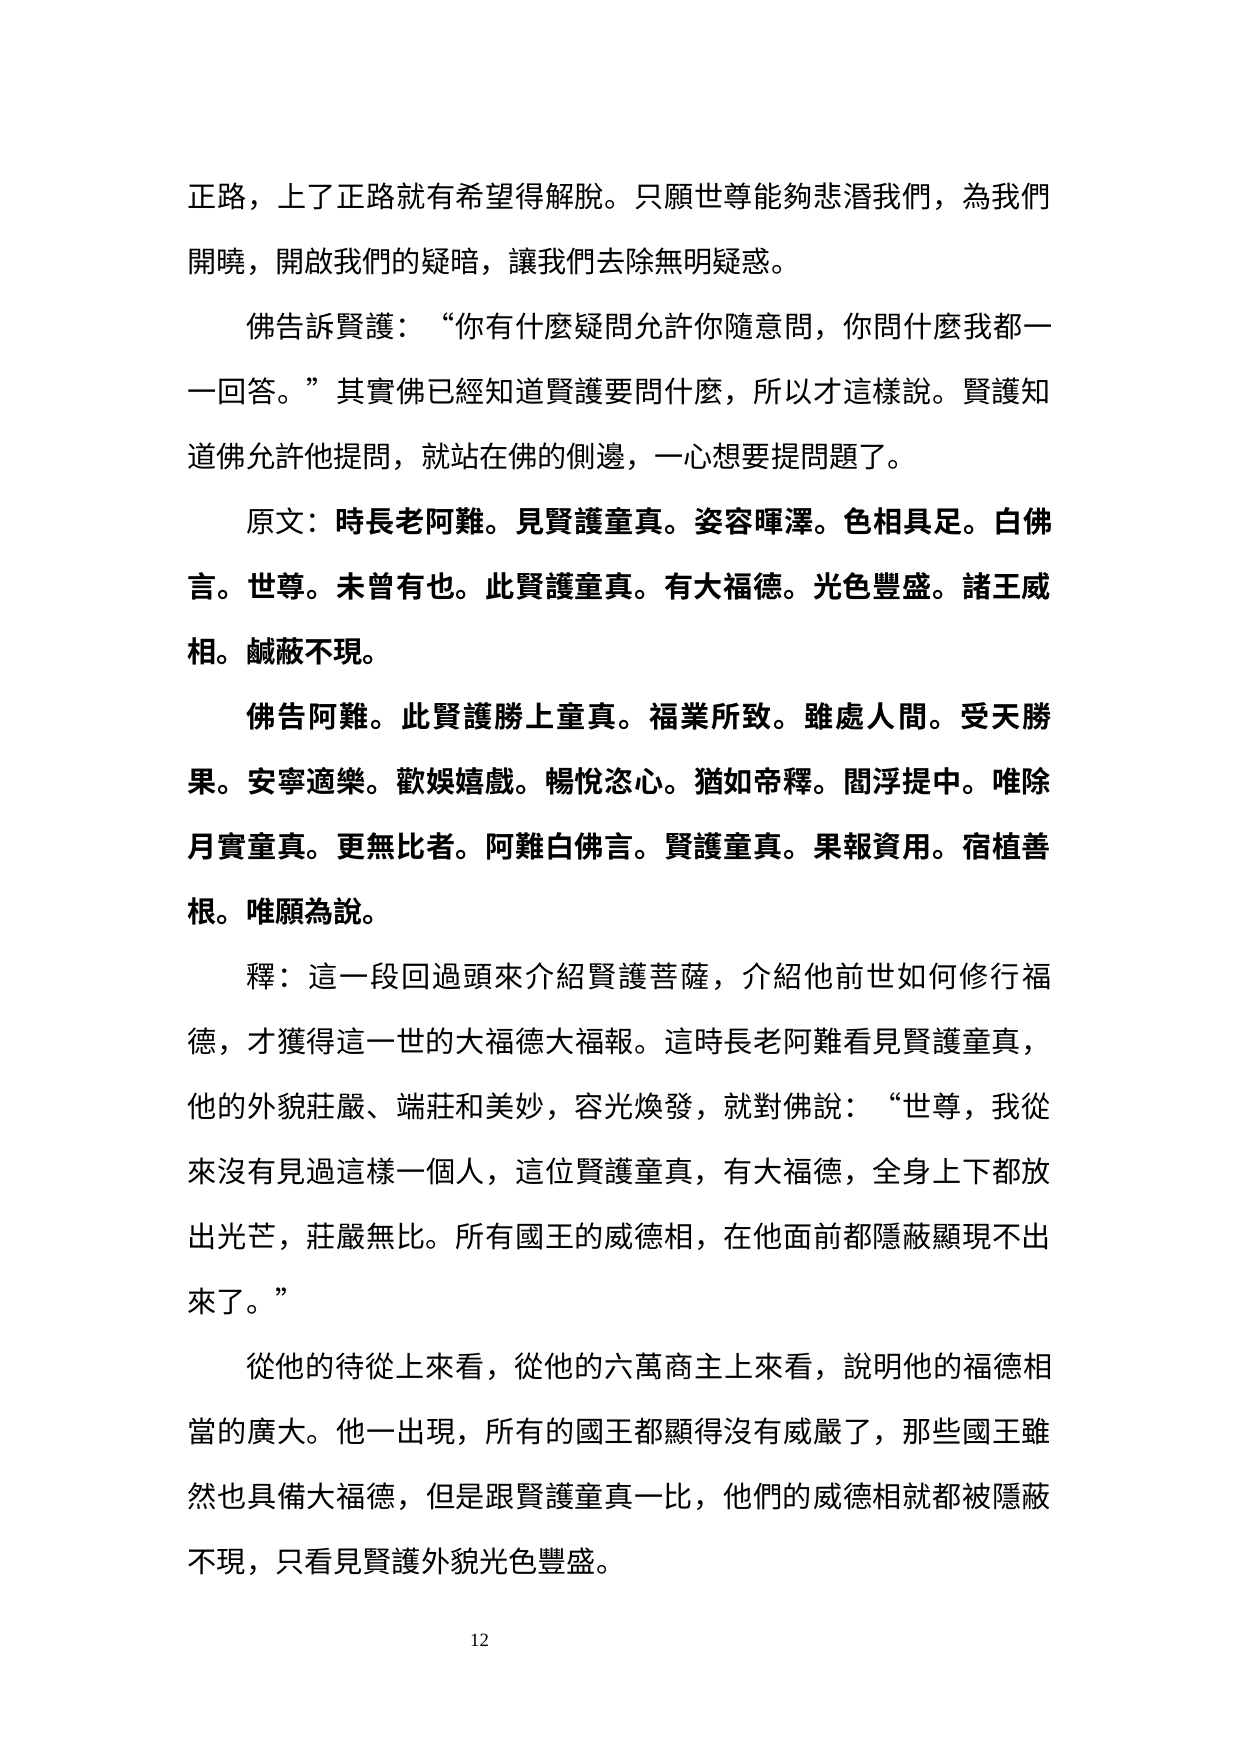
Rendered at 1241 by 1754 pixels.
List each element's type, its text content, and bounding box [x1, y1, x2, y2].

text 佛告阿難。此賢護勝上童真。福業所致。雖處人間。受天勝果。安寧適樂。歡娛嬉戲。暢悅恣心。猶如帝釋。閻浮提中。唯除月實童真。更無比者。阿難白佛言。賢護童真。果報資用。宿植善根。唯願為說。 [187, 682, 1053, 942]
text 佛告訴賢護：“你有什麼疑問允許你隨意問，你問什麼我都一一回答。”其實佛已經知道賢護要問什麼，所以才這樣說。賢護知道佛允許他提問，就站在佛的側邊，一心想要提問題了。 [187, 292, 1053, 487]
text 原文：時長老阿難。見賢護童真。姿容暉澤。色相具足。白佛言。世尊。未曾有也。此賢護童真。有大福德。光色豐盛。諸王威相。鹹蔽不現。 [187, 487, 1053, 682]
text 從他的待從上來看，從他的六萬商主上來看，說明他的福德相當的廣大。他一出現，所有的國王都顯得沒有威嚴了，那些國王雖然也具備大福德，但是跟賢護童真一比，他們的威德相就都被隱蔽不現，只看見賢護外貌光色豐盛。 [187, 1332, 1053, 1592]
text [187, 162, 1053, 292]
text 釋：這一段回過頭來介紹賢護菩薩，介紹他前世如何修行福德，才獲得這一世的大福德大福報。這時長老阿難看見賢護童真，他的外貌莊嚴、端莊和美妙，容光煥發，就對佛說：“世尊，我從來沒有見過這樣一個人，這位賢護童真，有大福德，全身上下都放出光芒，莊嚴無比。所有國王的威德相，在他面前都隱蔽顯現不出來了。” [187, 942, 1053, 1332]
